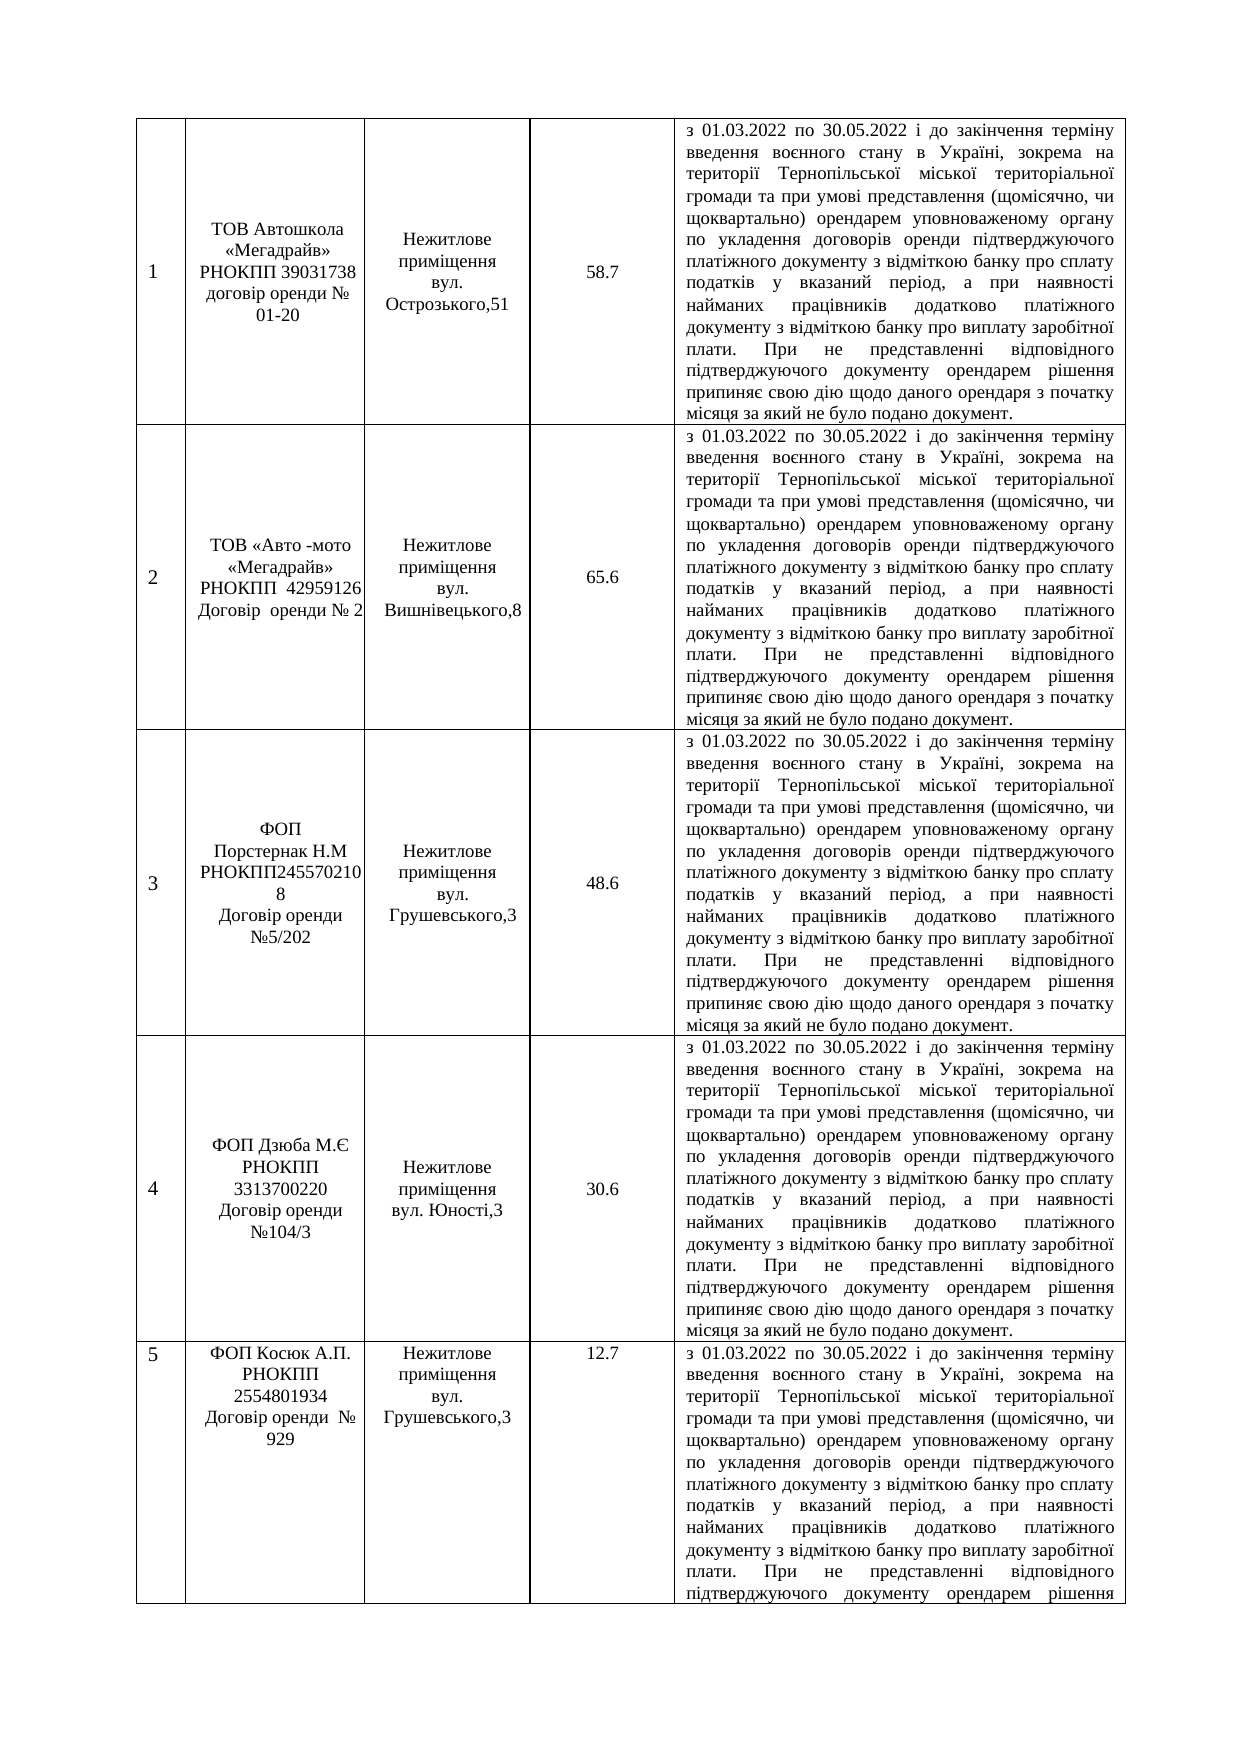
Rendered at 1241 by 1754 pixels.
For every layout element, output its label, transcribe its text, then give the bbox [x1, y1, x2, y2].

table_cell 4 [137, 1036, 185, 1341]
table_cell Нежитлове приміщення вул. Острозького,51 [365, 119, 529, 424]
table_cell ТОВ Автошкола «Мегадрайв» РНОКПП 39031738 договір оренди № 01-20 [186, 119, 364, 424]
table_cell 12.7 [531, 1342, 674, 1603]
table_cell 65.6 [531, 425, 674, 729]
table_cell ФОП Порстернак Н.М РНОКПП2455702108 Договір оренди №5/202 [186, 730, 364, 1035]
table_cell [186, 1342, 364, 1603]
table_cell 3 [137, 730, 185, 1035]
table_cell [675, 1342, 1125, 1603]
table_cell Нежитлове приміщення вул. Вишнівецького,8 [365, 425, 529, 729]
table_cell Нежитлове приміщення вул. Грушевського,3 [365, 730, 529, 1035]
table_cell Нежитлове приміщення вул. Юності,3 [365, 1036, 529, 1341]
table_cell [365, 1342, 529, 1603]
table_cell 1 [137, 119, 185, 424]
table_cell 58.7 [531, 119, 674, 424]
table_cell ТОВ «Авто -мото «Мегадрайв» РНОКПП 42959126 Договір оренди № 2 [186, 425, 364, 729]
table_cell ФОП Дзюба М.Є РНОКПП 3313700220 Договір оренди №104/3 [186, 1036, 364, 1341]
table_cell 48.6 [531, 730, 674, 1035]
table_cell 2 [137, 425, 185, 729]
table_cell 5 [137, 1342, 185, 1603]
table_cell 30.6 [531, 1036, 674, 1341]
